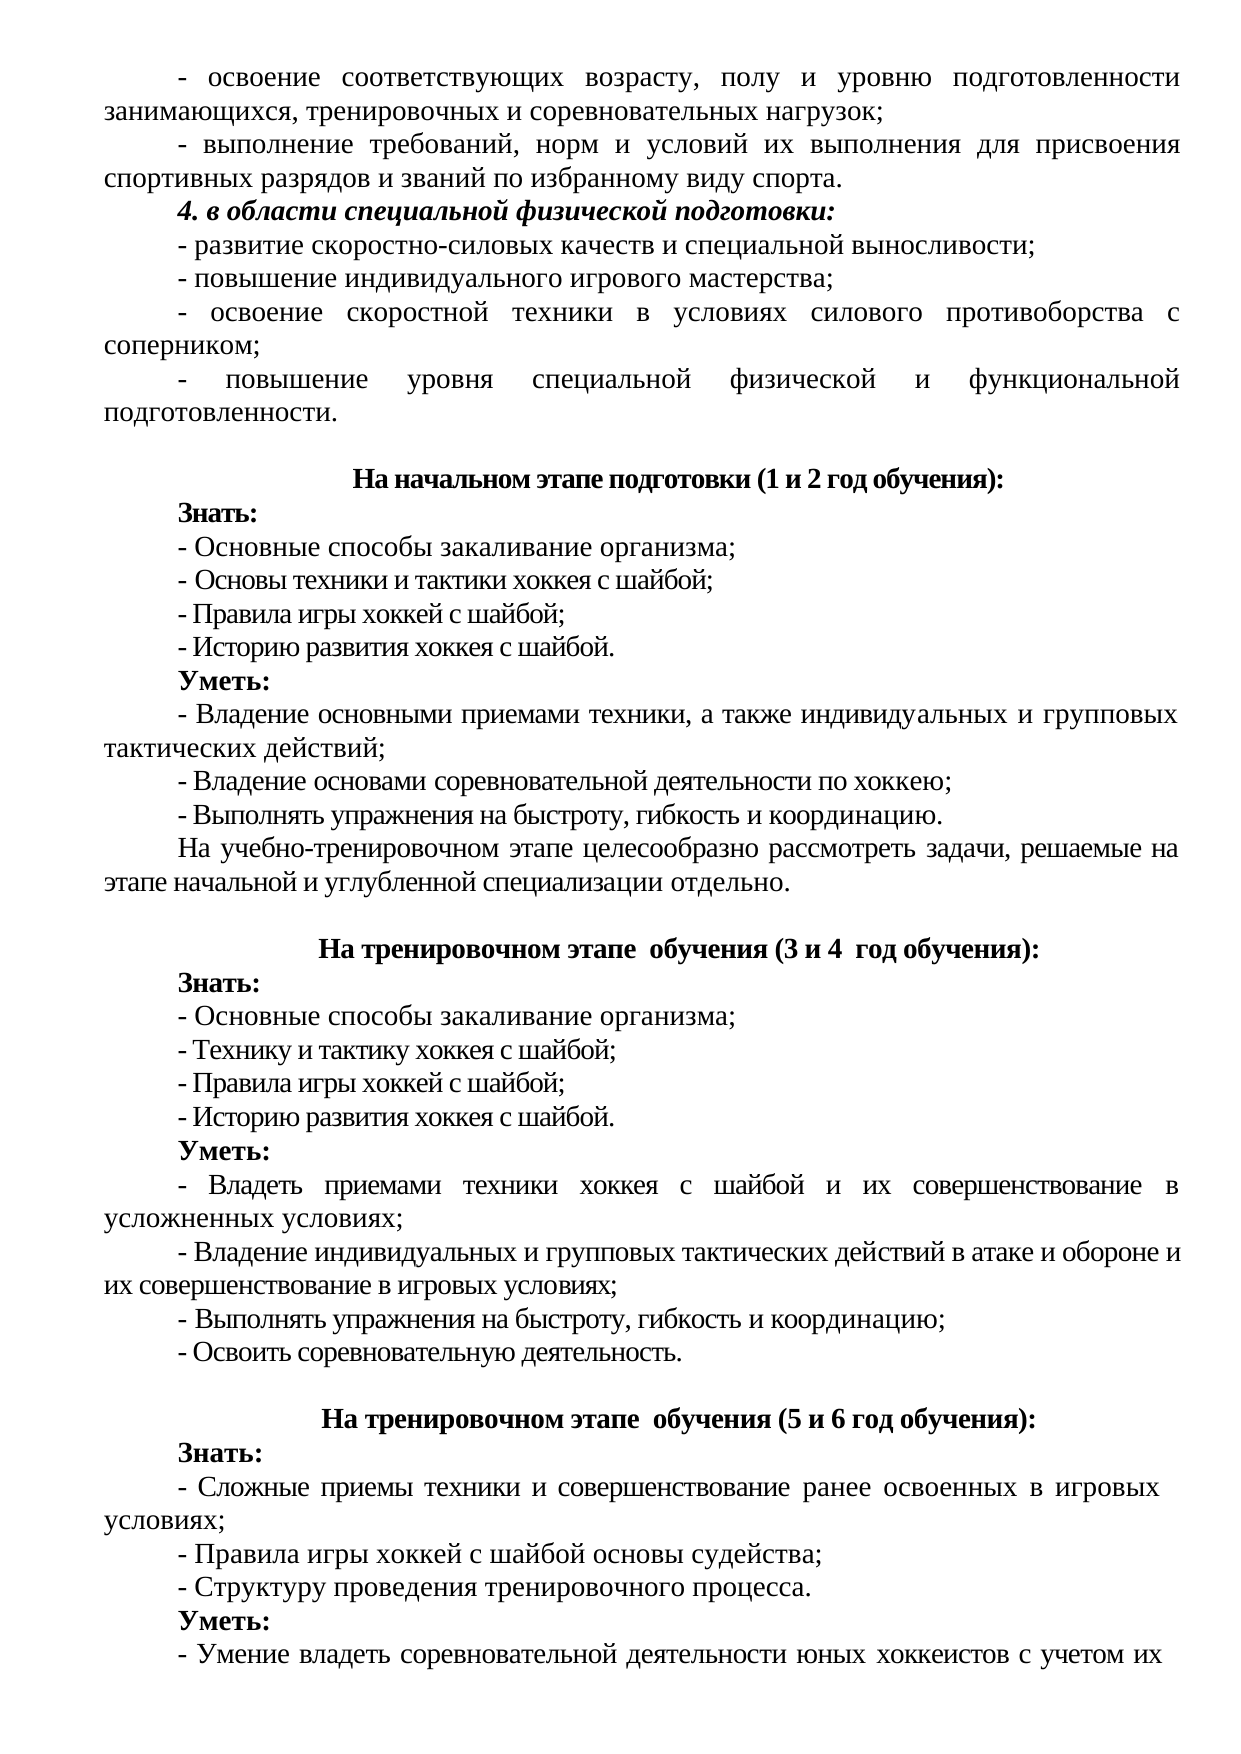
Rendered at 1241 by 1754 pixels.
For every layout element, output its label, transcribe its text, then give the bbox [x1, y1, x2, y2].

text Уметь: [103, 663, 1178, 696]
text - Сложные приемы техники и совершенствование ранее освоенных в игровых условиях; [103, 1469, 1160, 1536]
text - освоение соответствующих возрасту, полу и уровню подготовленности занимающихся, тренировочных и соревновательных нагрузок; [103, 59, 1181, 126]
text - Освоить соревновательную деятельность. [103, 1334, 1181, 1368]
text - Владение индивидуальных и групповых тактических действий в атаке и обороне и их совершенствование в игровых условиях; [103, 1234, 1181, 1301]
text - освоение скоростной техники в условиях силового противоборства с соперником; [103, 294, 1181, 361]
text Уметь: [103, 1133, 1178, 1167]
text На учебно-тренировочном этапе целесообразно рассмотреть задачи, решаемые на этапе начальной и углубленной специализации отдельно. [103, 831, 1179, 898]
text - Основы техники и тактики хоккея с шайбой; [103, 562, 1181, 596]
text - повышение индивидуального игрового мастерства; [103, 260, 1181, 294]
text - Историю развития хоккея с шайбой. [103, 629, 1181, 663]
text 4. в области специальной физической подготовки: [103, 193, 1181, 227]
text - Основные способы закаливание организма; [103, 998, 1181, 1032]
text - Владение основами соревновательной деятельности по хоккею; [103, 763, 1179, 797]
text - Правила игры хоккей с шайбой; [103, 1065, 1181, 1099]
text Знать: [103, 495, 1181, 529]
text - развитие скоростно-силовых качеств и специальной выносливости; [103, 227, 1181, 260]
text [103, 1636, 1163, 1670]
text - Выполнять упражнения на быстроту, гибкость и координацию. [103, 797, 1179, 831]
text - Структуру проведения тренировочного процесса. [103, 1569, 1160, 1603]
text На начальном этапе подготовки (1 и 2 год обучения): [103, 462, 1181, 495]
text На тренировочном этапе обучения (3 и 4 год обучения): [103, 931, 1181, 965]
text Знать: [103, 965, 1181, 998]
text - Технику и тактику хоккея с шайбой; [103, 1032, 1181, 1065]
text - Правила игры хоккей с шайбой; [103, 596, 1181, 629]
text - Выполнять упражнения на быстроту, гибкость и координацию; [103, 1301, 1181, 1334]
text На тренировочном этапе обучения (5 и 6 год обучения): [103, 1402, 1181, 1435]
text - Правила игры хоккей с шайбой основы судейства; [103, 1536, 1160, 1569]
text - Владение основными приемами техники, а также индивидуальных и групповых тактических действий; [103, 696, 1178, 763]
text Знать: [103, 1435, 1181, 1469]
text - Владеть приемами техники хоккея с шайбой и их совершенствование в усложненных условиях; [103, 1167, 1179, 1234]
text - Историю развития хоккея с шайбой. [103, 1099, 1181, 1132]
text - выполнение требований, норм и условий их выполнения для присвоения спортивных разрядов и званий по избранному виду спорта. [103, 126, 1181, 193]
text - Основные способы закаливание организма; [103, 529, 1181, 562]
text Уметь: [103, 1603, 1160, 1636]
text - повышение уровня специальной физической и функциональной подготовленности. [103, 361, 1181, 428]
